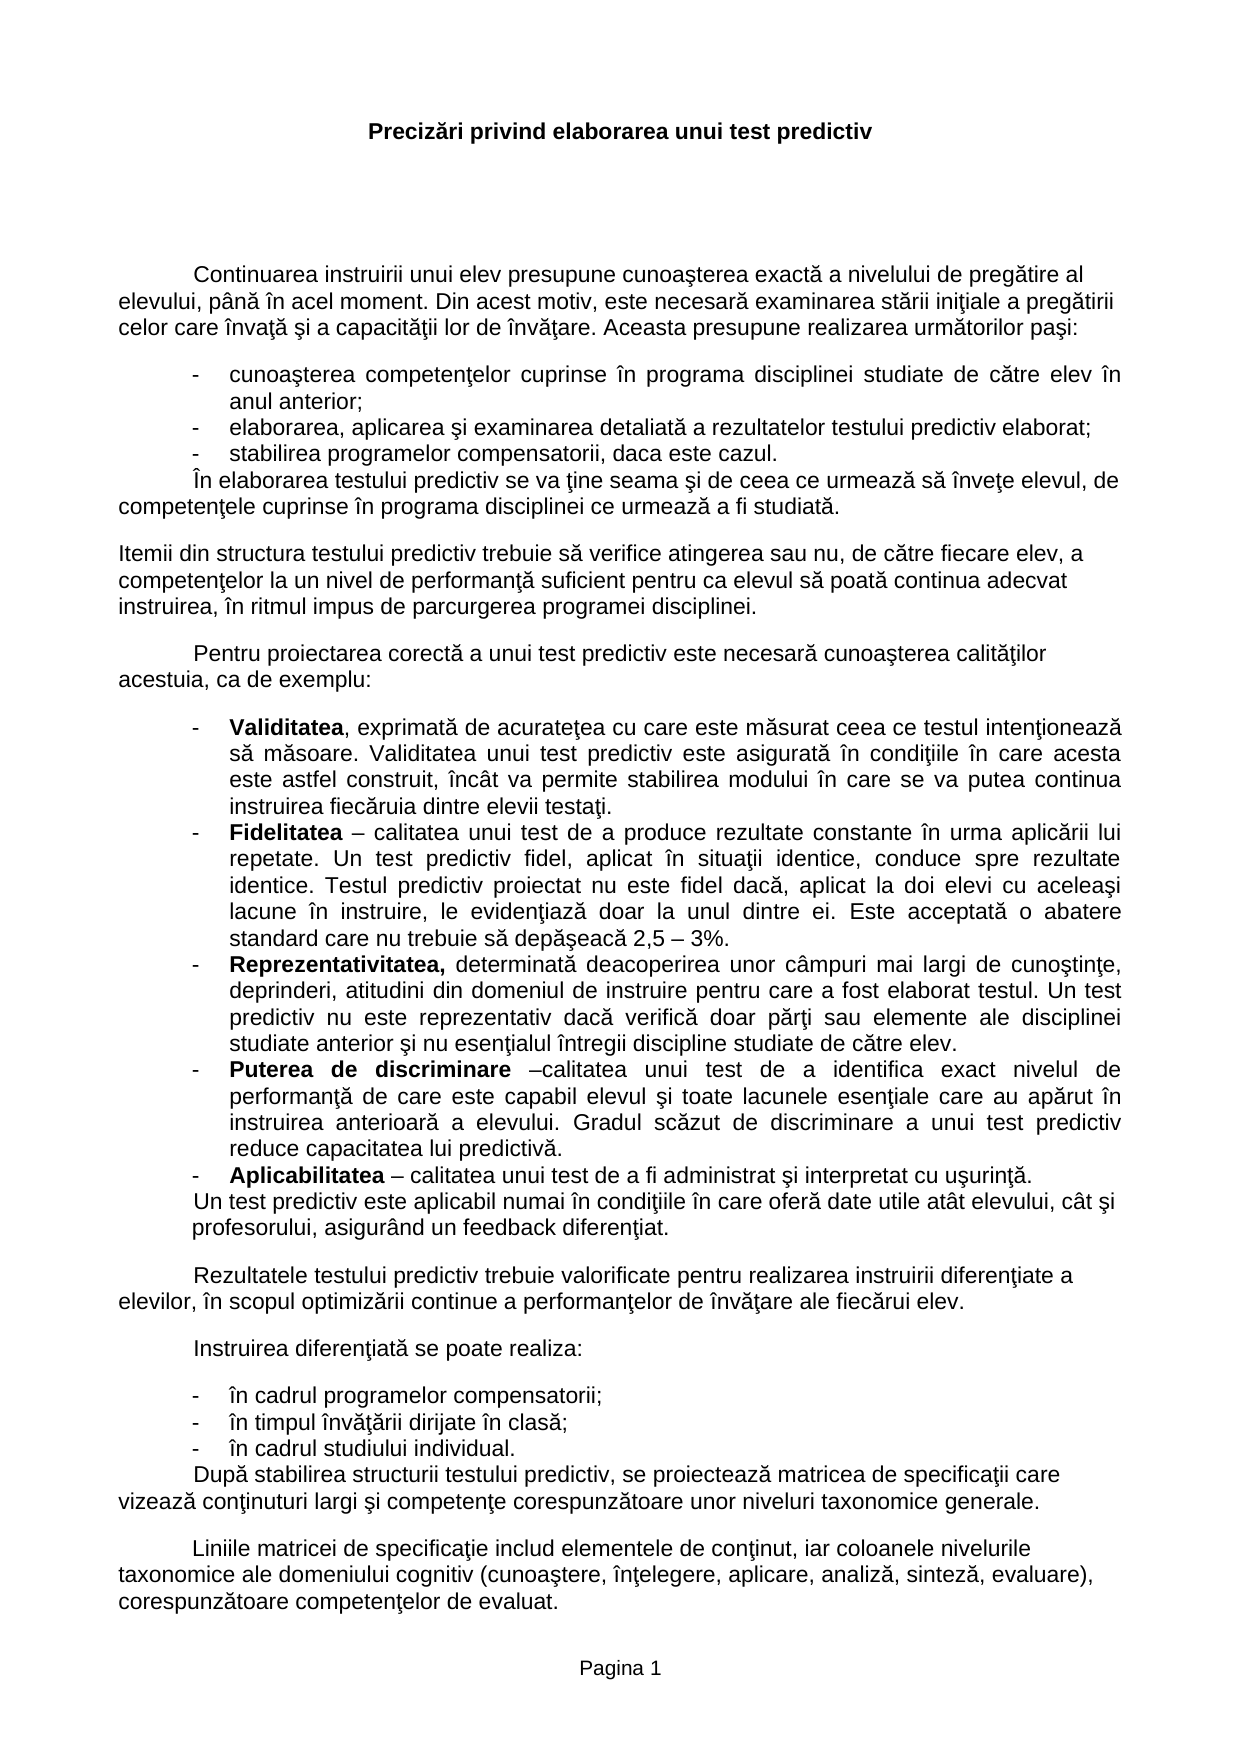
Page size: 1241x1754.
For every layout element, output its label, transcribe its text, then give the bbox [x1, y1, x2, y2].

list Fidelitatea – calitatea unui test de a produce rezultate constante în urma aplicării lui repetate. Un test predictiv fidel, aplicat în situaţii identice, conduce spre rezultate identice. Testul predictiv proiectat nu este fidel dacă, aplicat la doi elevi cu aceleaşi lacune în instruire, le evidenţiază doar la unul dintre ei. Este acceptată o abatere standard care nu trebuie să depăşeacă 2,5 – 3%. [192, 819, 1122, 951]
list în cadrul programelor compensatorii; [192, 1382, 1122, 1409]
text Pentru proiectarea corectă a unui test predictiv este necesară cunoaşterea calităţilor acestuia, ca de exemplu: [118, 640, 1122, 693]
text Itemii din structura testului predictiv trebuie să verifice atingerea sau nu, de către fiecare elev, a competenţelor la un nivel de performanţă suficient pentru ca elevul să poată continua adecvat instruirea, în ritmul impus de parcurgerea programei disciplinei. [118, 540, 1122, 619]
list în timpul învăţării dirijate în clasă; [192, 1409, 1122, 1435]
list cunoaşterea competenţelor cuprinse în programa disciplinei studiate de către elev în anul anterior; [192, 361, 1122, 414]
list elaborarea, aplicarea şi examinarea detaliată a rezultatelor testului predictiv elaborat; [192, 414, 1122, 440]
text Liniile matricei de specificaţie includ elementele de conţinut, iar coloanele nivelurile taxonomice ale domeniului cognitiv (cunoaştere, înţelegere, aplicare, analiză, sinteză, evaluare), corespunzătoare competenţelor de evaluat. [118, 1535, 1122, 1614]
text Instruirea diferenţiată se poate realiza: [118, 1335, 1122, 1361]
text Rezultatele testului predictiv trebuie valorificate pentru realizarea instruirii diferenţiate a elevilor, în scopul optimizării continue a performanţelor de învăţare ale fiecărui elev. [118, 1262, 1122, 1314]
list Reprezentativitatea, determinată deacoperirea unor câmpuri mai largi de cunoştinţe, deprinderi, atitudini din domeniul de instruire pentru care a fost elaborat testul. Un test predictiv nu este reprezentativ dacă verifică doar părţi sau elemente ale disciplinei studiate anterior şi nu esenţialul întregii discipline studiate de către elev. [192, 951, 1122, 1056]
text Un test predictiv este aplicabil numai în condiţiile în care oferă date utile atât elevului, cât şi profesorului, asigurând un feedback diferenţiat. [192, 1188, 1122, 1241]
list stabilirea programelor compensatorii, daca este cazul. [192, 440, 1122, 467]
list Aplicabilitatea – calitatea unui test de a fi administrat şi interpretat cu uşurinţă. [192, 1162, 1122, 1188]
text După stabilirea structurii testului predictiv, se proiectează matricea de specificaţii care vizează conţinuturi largi şi competenţe corespunzătoare unor niveluri taxonomice generale. [118, 1461, 1122, 1514]
list Puterea de discriminare –calitatea unui test de a identifica exact nivelul de performanţă de care este capabil elevul şi toate lacunele esenţiale care au apărut în instruirea anterioară a elevului. Gradul scăzut de discriminare a unui test predictiv reduce capacitatea lui predictivă. [192, 1056, 1122, 1162]
list în cadrul studiului individual. [192, 1435, 1122, 1461]
list Validitatea, exprimată de acurateţea cu care este măsurat ceea ce testul intenţionează să măsoare. Validitatea unui test predictiv este asigurată în condiţiile în care acesta este astfel construit, încât va permite stabilirea modului în care se va putea continua instruirea fiecăruia dintre elevii testaţi. [192, 714, 1122, 819]
text În elaborarea testului predictiv se va ţine seama şi de ceea ce urmează să înveţe elevul, de competenţele cuprinse în programa disciplinei ce urmează a fi studiată. [118, 467, 1122, 519]
text Precizări privind elaborarea unui test predictiv [118, 118, 1122, 144]
text Continuarea instruirii unui elev presupune cunoaşterea exactă a nivelului de pregătire al elevului, până în acel moment. Din acest motiv, este necesară examinarea stării iniţiale a pregătirii celor care învaţă şi a capacităţii lor de învăţare. Aceasta presupune realizarea următorilor paşi: [118, 261, 1122, 340]
